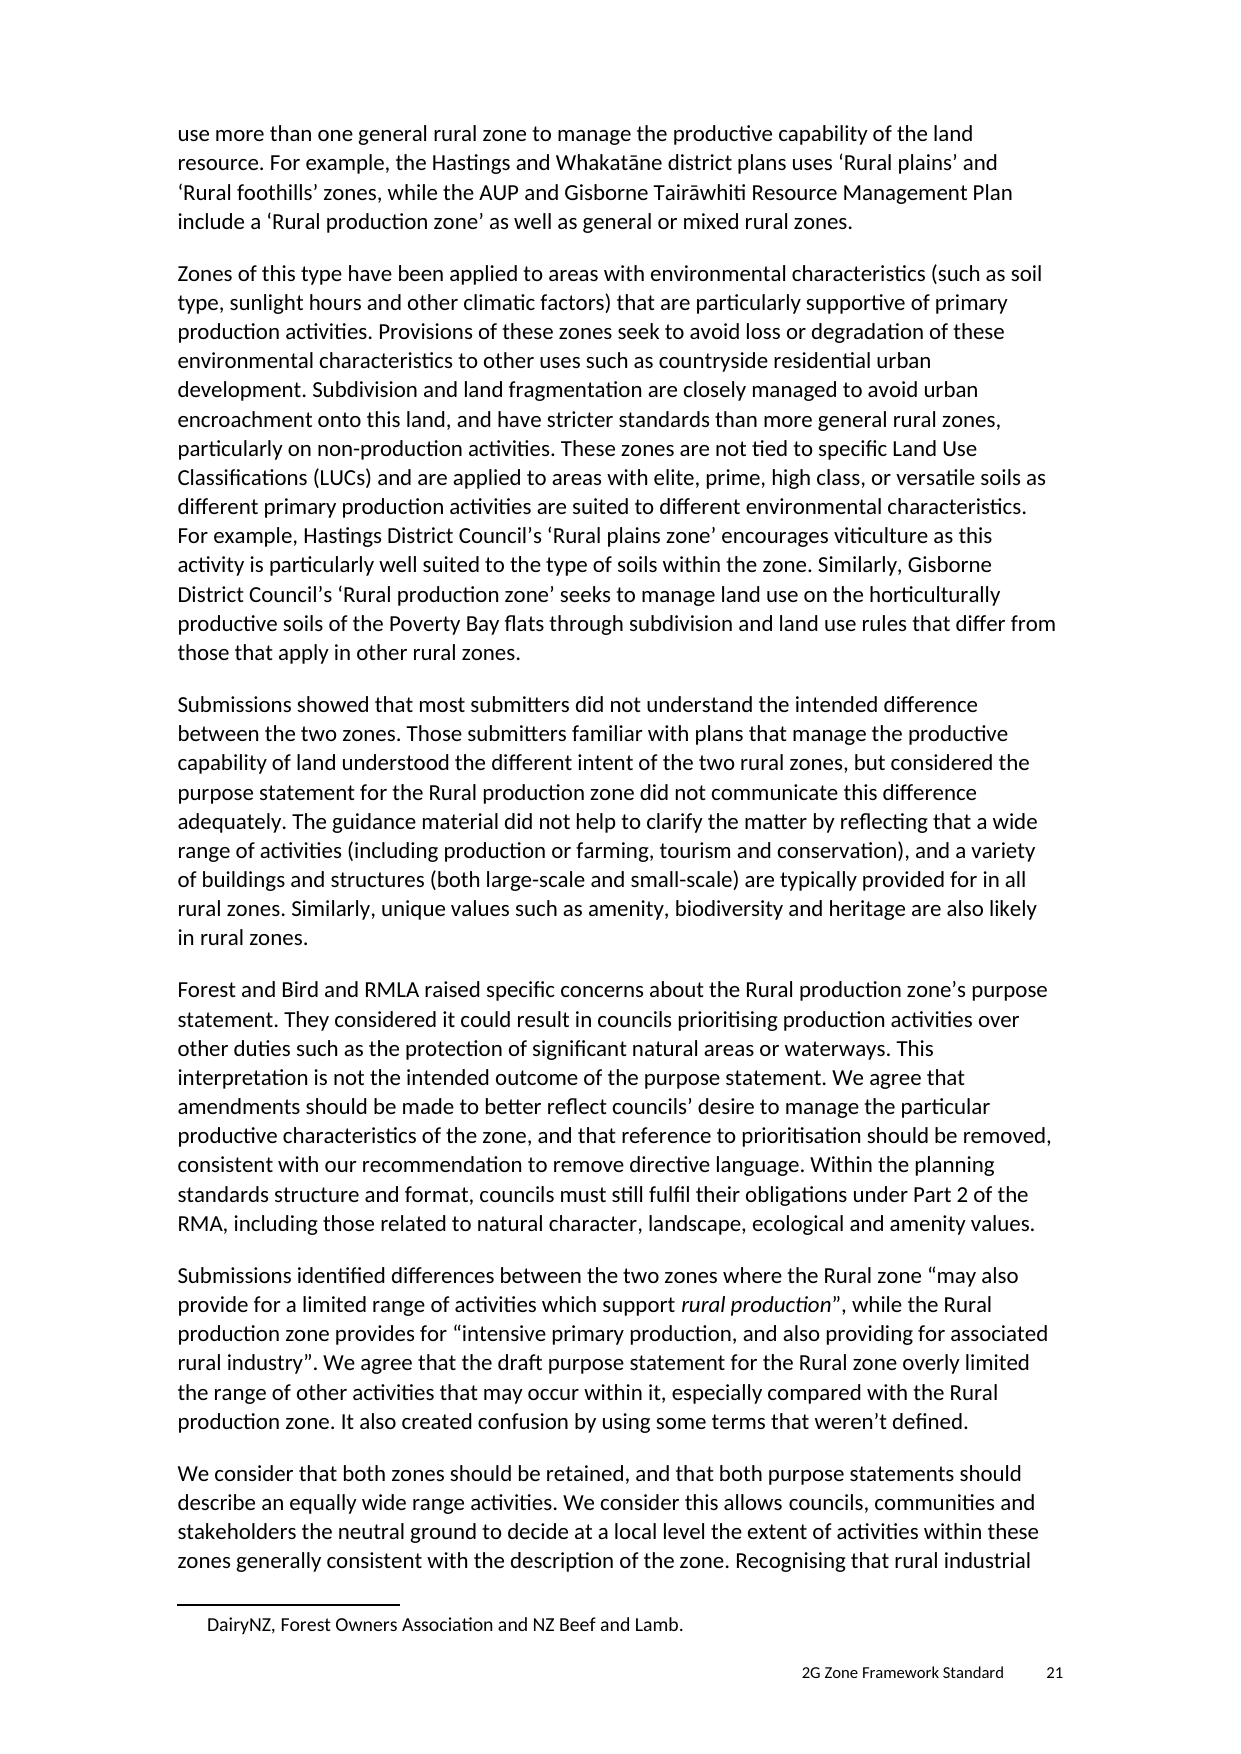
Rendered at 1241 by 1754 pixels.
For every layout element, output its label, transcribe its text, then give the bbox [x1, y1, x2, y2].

text Submissions identified differences between the two zones where the Rural zone “may also provide for a limited range of activities which support rural production”, while the Rural production zone provides for “intensive primary production, and also providing for associated rural industry”. We agree that the draft purpose statement for the Rural zone overly limited the range of other activities that may occur within it, especially compared with the Rural production zone. It also created confusion by using some terms that weren’t defined. [177, 1260, 1063, 1435]
text Submissions showed that most submitters did not understand the intended difference between the two zones. Those submitters familiar with plans that manage the productive capability of land understood the different intent of the two rural zones, but considered the purpose statement for the Rural production zone did not communicate this difference adequately. The guidance material did not help to clarify the matter by reflecting that a wide range of activities (including production or farming, tourism and conservation), and a variety of buildings and structures (both large-scale and small-scale) are typically provided for in all rural zones. Similarly, unique values such as amenity, biodiversity and heritage are also likely in rural zones. [177, 689, 1063, 951]
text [177, 1458, 1063, 1574]
text Forest and Bird and RMLA raised specific concerns about the Rural production zone’s purpose statement. They considered it could result in councils prioritising production activities over other duties such as the protection of significant natural areas or waterways. This interpretation is not the intended outcome of the purpose statement. We agree that amendments should be made to better reflect councils’ desire to manage the particular productive characteristics of the zone, and that reference to prioritisation should be removed, consistent with our recommendation to remove directive language. Within the planning standards structure and format, councils must still fulfil their obligations under Part 2 of the RMA, including those related to natural character, landscape, ecological and amenity values. [177, 974, 1063, 1237]
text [177, 118, 1063, 235]
text Zones of this type have been applied to areas with environmental characteristics (such as soil type, sunlight hours and other climatic factors) that are particularly supportive of primary production activities. Provisions of these zones seek to avoid loss or degradation of these environmental characteristics to other uses such as countryside residential urban development. Subdivision and land fragmentation are closely managed to avoid urban encroachment onto this land, and have stricter standards than more general rural zones, particularly on non-production activities. These zones are not tied to specific Land Use Classifications (LUCs) and are applied to areas with elite, prime, high class, or versatile soils as different primary production activities are suited to different environmental characteristics. For example, Hastings District Council’s ‘Rural plains zone’ encourages viticulture as this activity is particularly well suited to the type of soils within the zone. Similarly, Gisborne District Council’s ‘Rural production zone’ seeks to manage land use on the horticulturally productive soils of the Poverty Bay flats through subdivision and land use rules that differ from those that apply in other rural zones. [177, 258, 1063, 666]
